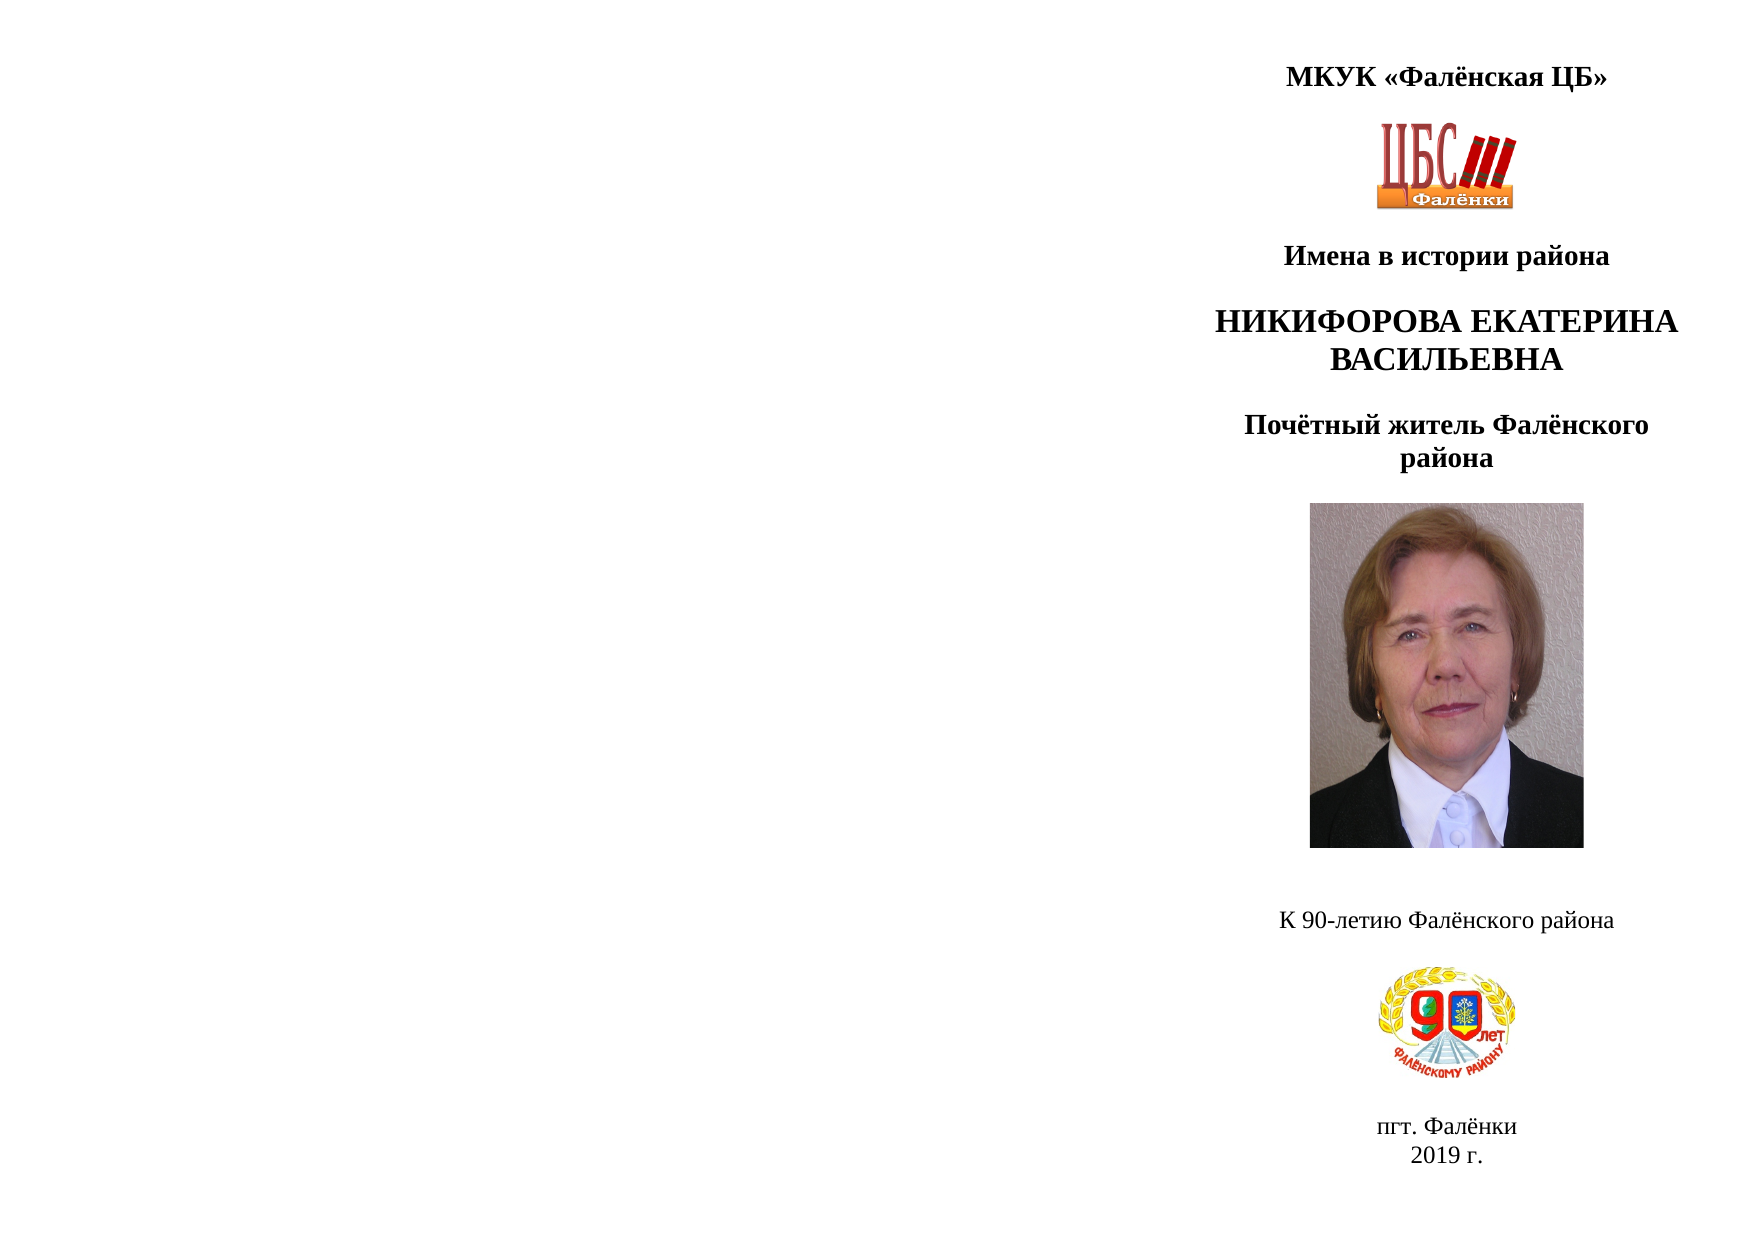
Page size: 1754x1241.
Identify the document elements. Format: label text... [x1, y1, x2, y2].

text К 90-летию Фалёнского района [1199, 905, 1695, 933]
picture [1378, 967, 1516, 1078]
text Имена в истории района [1199, 238, 1695, 272]
text пгт. Фалёнки [1199, 1111, 1695, 1140]
picture [1376, 121, 1518, 210]
text МКУК «Фалёнская ЦБ» [1199, 59, 1695, 93]
text 2019 г. [1199, 1140, 1695, 1169]
text Почётный житель Фалёнского района [1199, 407, 1695, 474]
picture [1309, 503, 1584, 848]
text НИКИФОРОВА ЕКАТЕРИНА ВАСИЛЬЕВНА [1199, 301, 1695, 378]
